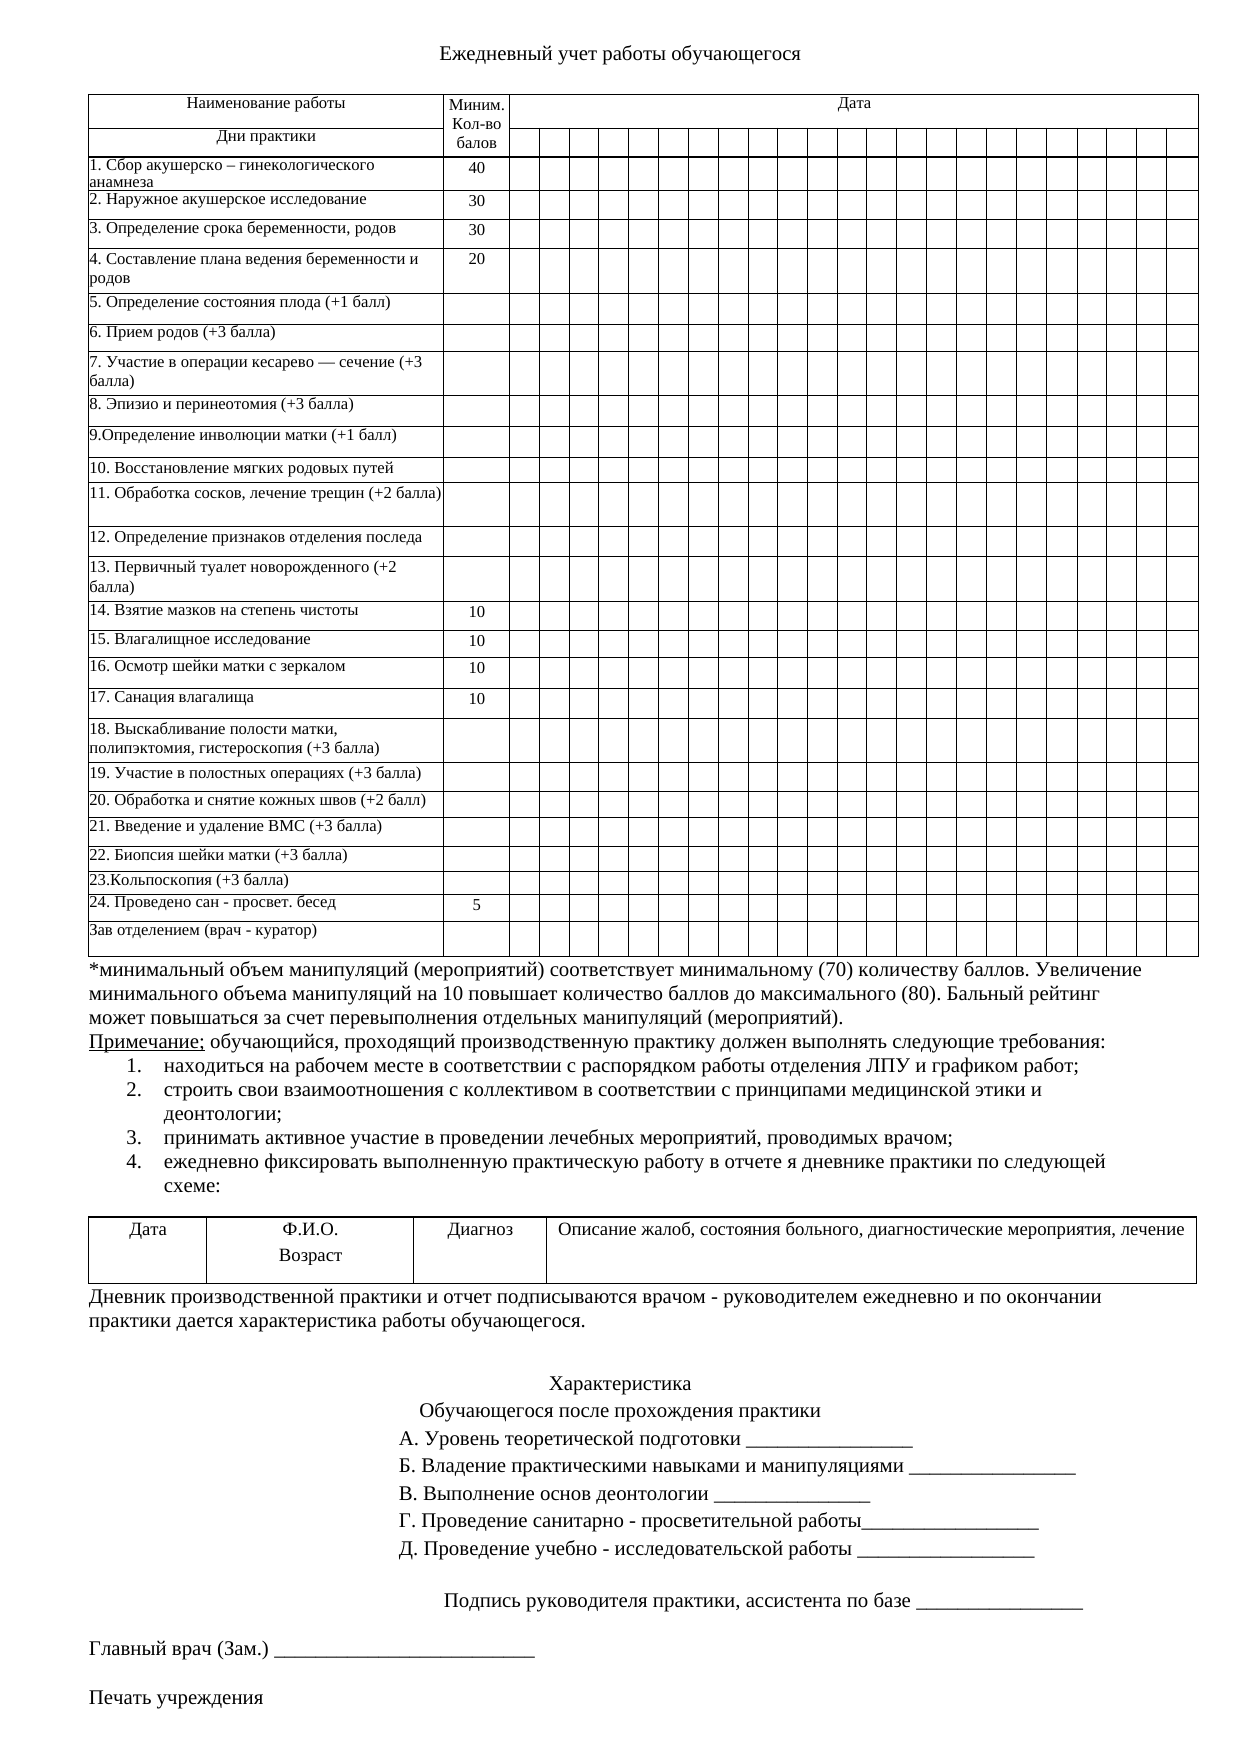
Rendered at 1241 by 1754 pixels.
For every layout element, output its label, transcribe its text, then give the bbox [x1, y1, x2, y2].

table_cell [540, 818, 569, 846]
table_cell [444, 719, 509, 762]
table_cell [1107, 557, 1136, 601]
table_cell [540, 658, 569, 688]
table_cell [540, 895, 569, 921]
table_cell [897, 427, 926, 457]
table_cell [867, 220, 896, 248]
table_cell 24. Проведено сан - просвет. бесед [89, 895, 443, 921]
table_cell [749, 129, 777, 156]
table_cell [659, 427, 688, 457]
table_cell [867, 158, 896, 190]
table_cell [927, 847, 956, 871]
table_cell 2. Наружное акушерское исследование [89, 191, 443, 219]
table_cell [1047, 129, 1077, 156]
table_cell [838, 602, 866, 630]
table_cell [808, 763, 837, 791]
table_cell [659, 557, 688, 601]
table_cell 10 [444, 689, 509, 718]
table_cell [897, 689, 926, 718]
table_cell [1167, 129, 1198, 156]
table_cell [987, 427, 1016, 457]
table_cell [540, 847, 569, 871]
table_cell [444, 847, 509, 871]
table_cell [749, 352, 777, 395]
table_cell [778, 763, 807, 791]
table_cell [1017, 847, 1046, 871]
table_cell [957, 847, 986, 871]
table_cell [570, 872, 598, 893]
table_cell [1167, 483, 1198, 526]
table_cell [1107, 191, 1136, 219]
table_cell [957, 129, 986, 156]
table_cell [987, 763, 1016, 791]
table_cell Зав отделением (врач - куратор) [89, 922, 443, 956]
table_cell [838, 458, 866, 482]
table_cell [1137, 557, 1166, 601]
table_cell [897, 527, 926, 556]
table_cell [867, 895, 896, 921]
table_cell [599, 158, 628, 190]
table_cell [719, 325, 748, 351]
table_cell [927, 872, 956, 893]
table_cell [1137, 396, 1166, 426]
table_cell [1078, 527, 1106, 556]
table_cell [957, 792, 986, 817]
table_cell [749, 792, 777, 817]
table_cell [1017, 249, 1046, 293]
table_cell [629, 220, 658, 248]
table_cell [1047, 294, 1077, 323]
table_cell [1078, 895, 1106, 921]
table_cell [1047, 325, 1077, 351]
table_cell [599, 689, 628, 718]
table_cell 21. Введение и удаление ВМС (+3 балла) [89, 818, 443, 846]
table_cell [540, 427, 569, 457]
table_cell [1017, 458, 1046, 482]
table_cell [897, 847, 926, 871]
table_cell [957, 631, 986, 657]
table_cell [1078, 191, 1106, 219]
table_cell [540, 872, 569, 893]
table_cell 15. Влагалищное исследование [89, 631, 443, 657]
table_cell [1137, 249, 1166, 293]
table_cell [659, 158, 688, 190]
table_cell [957, 895, 986, 921]
table_cell [1137, 631, 1166, 657]
table_cell [510, 557, 539, 601]
table_cell [778, 458, 807, 482]
table_cell [540, 922, 569, 956]
table_cell [1167, 719, 1198, 762]
table_cell [1078, 689, 1106, 718]
table_cell [987, 922, 1016, 956]
table_cell [659, 895, 688, 921]
table_cell [540, 158, 569, 190]
table_cell [1167, 631, 1198, 657]
table_cell [659, 922, 688, 956]
table_cell [838, 396, 866, 426]
table_cell [659, 527, 688, 556]
table_cell [1167, 872, 1198, 893]
table_cell [867, 792, 896, 817]
list ежедневно фиксировать выполненную практическую работу в отчете я дневнике практики по следующей схеме: [126, 1149, 1152, 1197]
table_cell [1107, 458, 1136, 482]
table_cell 5 [444, 895, 509, 921]
table_cell [629, 129, 658, 156]
table_cell [778, 895, 807, 921]
table_cell [1047, 191, 1077, 219]
table_cell [927, 458, 956, 482]
table_cell [957, 352, 986, 395]
table_header Диагноз [414, 1218, 546, 1244]
table_header Наименование работы [89, 95, 443, 127]
table_cell [1078, 658, 1106, 688]
table_cell [778, 396, 807, 426]
table_cell [570, 249, 598, 293]
table_cell [659, 631, 688, 657]
table_cell 16. Осмотр шейки матки с зеркалом [89, 658, 443, 688]
table_cell [987, 220, 1016, 248]
table_cell [659, 872, 688, 893]
table_cell [897, 458, 926, 482]
table_cell [897, 792, 926, 817]
table_cell [1137, 220, 1166, 248]
table_cell [778, 294, 807, 323]
table_cell [867, 719, 896, 762]
table_cell [1078, 325, 1106, 351]
table_cell [1167, 158, 1198, 190]
table_cell [629, 847, 658, 871]
table_cell [957, 658, 986, 688]
table_cell [957, 483, 986, 526]
table_cell [659, 129, 688, 156]
table_cell [599, 249, 628, 293]
table_cell [689, 602, 718, 630]
table_cell [1047, 249, 1077, 293]
table_cell [1167, 922, 1198, 956]
table_cell [808, 631, 837, 657]
table_cell [867, 191, 896, 219]
table_cell [689, 191, 718, 219]
table_cell [749, 458, 777, 482]
table_cell [689, 483, 718, 526]
table_cell [719, 220, 748, 248]
table_cell [1167, 396, 1198, 426]
table_cell [570, 220, 598, 248]
table_cell [808, 719, 837, 762]
table_cell [1078, 922, 1106, 956]
table_cell [808, 557, 837, 601]
table_cell [659, 763, 688, 791]
table_cell [1107, 427, 1136, 457]
table_cell [749, 557, 777, 601]
table_cell [599, 847, 628, 871]
table_cell [1047, 895, 1077, 921]
list принимать активное участие в проведении лечебных мероприятий, проводимых врачом; [126, 1125, 1152, 1149]
table_cell [867, 527, 896, 556]
table_cell [987, 325, 1016, 351]
table_cell [1078, 872, 1106, 893]
table_cell [987, 557, 1016, 601]
table_cell [1107, 294, 1136, 323]
table_cell [1017, 719, 1046, 762]
table_cell [867, 818, 896, 846]
table_cell [1107, 792, 1136, 817]
list находиться на рабочем месте в соответствии с распорядком работы отделения ЛПУ и графиком работ; [126, 1053, 1152, 1077]
table_cell [540, 249, 569, 293]
table_cell [689, 895, 718, 921]
table_cell [689, 352, 718, 395]
table_cell 12. Определение признаков отделения последа [89, 527, 443, 556]
table_cell [570, 557, 598, 601]
table_cell [987, 294, 1016, 323]
table_cell [897, 483, 926, 526]
table_cell [867, 294, 896, 323]
table_cell [540, 719, 569, 762]
table_cell [987, 249, 1016, 293]
table_cell [1017, 527, 1046, 556]
table_cell [927, 325, 956, 351]
table_cell [838, 689, 866, 718]
table_cell [1107, 872, 1136, 893]
table_cell [719, 792, 748, 817]
table_cell [957, 396, 986, 426]
table_cell [719, 719, 748, 762]
table_cell [1107, 719, 1136, 762]
table_cell [444, 872, 509, 893]
table_cell [897, 631, 926, 657]
table_cell 30 [444, 191, 509, 219]
table_cell [838, 325, 866, 351]
table_cell [838, 792, 866, 817]
table_cell [927, 763, 956, 791]
table_cell [689, 792, 718, 817]
table_cell [719, 557, 748, 601]
table_cell [719, 527, 748, 556]
table_cell [778, 689, 807, 718]
table_cell [1078, 792, 1106, 817]
table_cell [629, 191, 658, 219]
table_cell [1047, 220, 1077, 248]
table_cell [1167, 818, 1198, 846]
table_cell [570, 427, 598, 457]
text Примечание; обучающийся, проходящий производственную практику должен выполнять следующие требования: [89, 1029, 1152, 1053]
table_cell [778, 818, 807, 846]
table_cell [570, 847, 598, 871]
table_cell [1107, 249, 1136, 293]
table_cell [540, 352, 569, 395]
table_cell [629, 427, 658, 457]
table_cell [547, 1244, 1196, 1283]
table_cell [778, 129, 807, 156]
table_cell [659, 792, 688, 817]
table_cell [510, 602, 539, 630]
table_cell [867, 872, 896, 893]
table_cell [1078, 220, 1106, 248]
table_cell [629, 249, 658, 293]
table_cell [689, 872, 718, 893]
table_cell 9.Определение инволюции матки (+1 балл) [89, 427, 443, 457]
table_cell [689, 325, 718, 351]
table_cell 5. Определение состояния плода (+1 балл) [89, 294, 443, 323]
table_cell [1047, 427, 1077, 457]
table_cell [778, 872, 807, 893]
table_cell [778, 352, 807, 395]
table_cell [1078, 847, 1106, 871]
table_cell [927, 527, 956, 556]
table_cell [659, 458, 688, 482]
table_cell [510, 847, 539, 871]
table_cell [689, 719, 718, 762]
table_cell [1137, 922, 1166, 956]
table_cell [1017, 220, 1046, 248]
table_cell [838, 129, 866, 156]
table_cell [1047, 158, 1077, 190]
table_cell [778, 602, 807, 630]
table_cell [599, 658, 628, 688]
table_cell [749, 249, 777, 293]
table_cell [540, 763, 569, 791]
table_header Миним. Кол-во балов [444, 95, 509, 156]
table_cell [689, 689, 718, 718]
table_cell [1078, 427, 1106, 457]
table_cell [957, 922, 986, 956]
table_cell [1017, 872, 1046, 893]
table_cell [1167, 352, 1198, 395]
table_cell [719, 602, 748, 630]
table_cell [927, 719, 956, 762]
table_cell [838, 427, 866, 457]
table_cell [897, 872, 926, 893]
table_cell [808, 818, 837, 846]
table_cell [1137, 158, 1166, 190]
table_cell [927, 249, 956, 293]
table_cell [570, 792, 598, 817]
table_cell [867, 602, 896, 630]
table_cell [897, 557, 926, 601]
table_cell [987, 658, 1016, 688]
text А. Уровень теоретической подготовки ________________ [89, 1426, 1152, 1450]
table_cell [719, 658, 748, 688]
table_cell [689, 249, 718, 293]
table_cell [540, 792, 569, 817]
table_cell [749, 872, 777, 893]
table_cell 6. Прием родов (+3 балла) [89, 325, 443, 351]
table_cell [570, 719, 598, 762]
table_cell [1017, 658, 1046, 688]
table_cell [444, 527, 509, 556]
table_cell [540, 527, 569, 556]
table_cell [1167, 527, 1198, 556]
table_cell 7. Участие в операции кесарево — сечение (+3 балла) [89, 352, 443, 395]
table_cell [510, 527, 539, 556]
table_cell [1078, 557, 1106, 601]
table_cell [629, 396, 658, 426]
table_cell [1017, 895, 1046, 921]
table_cell [987, 689, 1016, 718]
table_cell [867, 689, 896, 718]
table_cell [1047, 557, 1077, 601]
table_cell [1167, 689, 1198, 718]
table_cell [1107, 325, 1136, 351]
table_cell [927, 557, 956, 601]
table_cell [1017, 763, 1046, 791]
table_cell [719, 129, 748, 156]
table_cell [1017, 396, 1046, 426]
text Дневник производственной практики и отчет подписываются врачом - руководителем ежедневно и по окончании практики дается характеристика работы обучающегося. [89, 1284, 1152, 1332]
table_cell [778, 792, 807, 817]
table_cell [957, 325, 986, 351]
table_cell [778, 249, 807, 293]
table_cell [599, 220, 628, 248]
text Подпись руководителя практики, ассистента по базе ________________ [89, 1588, 1152, 1612]
table_cell [778, 527, 807, 556]
table_cell [808, 689, 837, 718]
table_cell [510, 396, 539, 426]
table_cell [719, 396, 748, 426]
table_cell [1078, 602, 1106, 630]
table_cell [1107, 895, 1136, 921]
table_cell [987, 847, 1016, 871]
table_cell [957, 158, 986, 190]
table_cell 18. Выскабливание полости матки, полипэктомия, гистероскопия (+3 балла) [89, 719, 443, 762]
table_cell [1017, 294, 1046, 323]
table_cell [838, 895, 866, 921]
table_cell [987, 129, 1016, 156]
table_cell [1047, 689, 1077, 718]
table_cell [1078, 818, 1106, 846]
table_cell [749, 895, 777, 921]
table_cell [1047, 352, 1077, 395]
table_cell [1017, 922, 1046, 956]
table_cell [1078, 763, 1106, 791]
table_cell [1047, 458, 1077, 482]
table_cell Возраст [207, 1244, 413, 1283]
text Б. Владение практическими навыками и манипуляциями ________________ [89, 1453, 1152, 1477]
table_cell 10. Восстановление мягких родовых путей [89, 458, 443, 482]
table_cell [444, 922, 509, 956]
table_cell 30 [444, 220, 509, 248]
table_cell [540, 483, 569, 526]
table_cell [778, 427, 807, 457]
table_cell [719, 483, 748, 526]
table_cell [1167, 191, 1198, 219]
table_cell [749, 294, 777, 323]
table_cell [599, 527, 628, 556]
table_cell [659, 818, 688, 846]
table_cell [1017, 631, 1046, 657]
table_cell [540, 220, 569, 248]
table_cell [1167, 602, 1198, 630]
table_cell [838, 220, 866, 248]
table_cell [1047, 527, 1077, 556]
table_cell [808, 483, 837, 526]
table_cell [629, 294, 658, 323]
table_cell [719, 458, 748, 482]
table_cell [749, 396, 777, 426]
table_cell [927, 396, 956, 426]
table_cell [808, 396, 837, 426]
table_cell [1078, 631, 1106, 657]
table_cell [510, 792, 539, 817]
table_cell [540, 631, 569, 657]
table_cell [927, 352, 956, 395]
table_cell [838, 527, 866, 556]
table_cell [1167, 763, 1198, 791]
text Ежедневный учет работы обучающегося [89, 41, 1152, 65]
table_cell [778, 847, 807, 871]
table_cell [689, 847, 718, 871]
table_cell [838, 249, 866, 293]
table_cell [629, 872, 658, 893]
table_cell [629, 895, 658, 921]
table_cell [778, 557, 807, 601]
table_cell [808, 602, 837, 630]
table_cell [778, 631, 807, 657]
table_cell [838, 557, 866, 601]
table_cell [838, 818, 866, 846]
table_cell 3. Определение срока беременности, родов [89, 220, 443, 248]
table_cell [957, 249, 986, 293]
table_cell [689, 527, 718, 556]
table_cell [599, 557, 628, 601]
table_cell [1078, 458, 1106, 482]
table_cell [1078, 294, 1106, 323]
table_cell [599, 792, 628, 817]
table_cell [719, 158, 748, 190]
table_cell [1137, 818, 1166, 846]
table_cell [659, 294, 688, 323]
table_cell [1137, 763, 1166, 791]
table_cell [719, 191, 748, 219]
table_cell [570, 352, 598, 395]
table_cell [570, 602, 598, 630]
table_cell [749, 658, 777, 688]
table_cell [1167, 557, 1198, 601]
table_cell [629, 557, 658, 601]
table_cell [927, 294, 956, 323]
table_cell [957, 458, 986, 482]
table_cell [1137, 895, 1166, 921]
table_cell [444, 458, 509, 482]
table_cell [808, 458, 837, 482]
table_cell [897, 719, 926, 762]
table_cell 13. Первичный туалет новорожденного (+2 балла) [89, 557, 443, 601]
table_cell [808, 427, 837, 457]
table_cell [719, 249, 748, 293]
table_cell [689, 396, 718, 426]
table_cell [1167, 847, 1198, 871]
table_cell 20 [444, 249, 509, 293]
table_cell [808, 294, 837, 323]
table_cell [510, 818, 539, 846]
table_cell [659, 220, 688, 248]
table_cell [838, 719, 866, 762]
table_cell [778, 658, 807, 688]
table_cell [510, 872, 539, 893]
table_cell [867, 129, 896, 156]
table_cell [1167, 325, 1198, 351]
table_cell [808, 129, 837, 156]
text Г. Проведение санитарно - просветительной работы_________________ [89, 1508, 1152, 1532]
table_cell [897, 922, 926, 956]
table_cell [957, 557, 986, 601]
table_cell [719, 872, 748, 893]
table_cell [570, 191, 598, 219]
table_cell [838, 763, 866, 791]
table_cell [1107, 922, 1136, 956]
table_cell [867, 922, 896, 956]
text В. Выполнение основ деонтологии _______________ [89, 1481, 1152, 1505]
table_cell [749, 689, 777, 718]
table_cell [570, 689, 598, 718]
table_cell [1047, 631, 1077, 657]
table_cell 23.Кольпоскопия (+3 балла) [89, 872, 443, 893]
table_cell [89, 1244, 206, 1283]
table_cell [1137, 872, 1166, 893]
table_cell [1107, 847, 1136, 871]
table_cell [689, 458, 718, 482]
table_cell [629, 325, 658, 351]
table_cell [629, 458, 658, 482]
table_cell [897, 191, 926, 219]
table_cell [987, 792, 1016, 817]
table_cell [599, 294, 628, 323]
table_cell [510, 325, 539, 351]
table_cell [778, 922, 807, 956]
table_cell [778, 325, 807, 351]
table_cell [570, 294, 598, 323]
table_cell [1047, 396, 1077, 426]
table_cell [689, 427, 718, 457]
table_cell [1107, 483, 1136, 526]
table_cell 20. Обработка и снятие кожных швов (+2 балл) [89, 792, 443, 817]
table_cell [629, 483, 658, 526]
table_cell [749, 818, 777, 846]
table_cell [808, 872, 837, 893]
table_cell [1107, 220, 1136, 248]
table_cell [749, 191, 777, 219]
table_cell [599, 872, 628, 893]
table_cell [778, 220, 807, 248]
table_cell [570, 396, 598, 426]
table_cell [510, 294, 539, 323]
table_cell [1017, 325, 1046, 351]
table_cell [749, 158, 777, 190]
table_cell [540, 557, 569, 601]
table_cell [659, 325, 688, 351]
table_cell [659, 689, 688, 718]
table_cell [1167, 220, 1198, 248]
table_cell [1167, 658, 1198, 688]
table_cell [1137, 191, 1166, 219]
table_cell [510, 191, 539, 219]
table_cell [1078, 158, 1106, 190]
table_cell [719, 922, 748, 956]
table_cell [629, 689, 658, 718]
table_cell [987, 352, 1016, 395]
table_cell [719, 818, 748, 846]
table_cell [510, 658, 539, 688]
table_cell [749, 527, 777, 556]
table_cell [1047, 818, 1077, 846]
table_cell [927, 631, 956, 657]
table_cell [599, 427, 628, 457]
table_cell [1017, 792, 1046, 817]
table_cell [1137, 847, 1166, 871]
table_cell [1047, 847, 1077, 871]
table_cell [510, 922, 539, 956]
table_cell [897, 249, 926, 293]
table_cell [1047, 872, 1077, 893]
table_cell [867, 658, 896, 688]
table_cell [1017, 158, 1046, 190]
table_cell [659, 396, 688, 426]
table_cell [749, 483, 777, 526]
table_cell [570, 325, 598, 351]
table_cell [540, 602, 569, 630]
table_cell [510, 129, 539, 156]
table_cell [927, 818, 956, 846]
table_cell [1167, 458, 1198, 482]
table_cell [444, 557, 509, 601]
table_cell [749, 847, 777, 871]
table_cell [659, 191, 688, 219]
table_cell [808, 325, 837, 351]
table_cell [629, 158, 658, 190]
table_cell [1137, 294, 1166, 323]
table_header Ф.И.О. [207, 1218, 413, 1244]
table_cell [1107, 129, 1136, 156]
table_cell [599, 895, 628, 921]
table_cell [570, 458, 598, 482]
table_cell [957, 763, 986, 791]
table_cell [414, 1244, 546, 1283]
table_cell [957, 427, 986, 457]
table_cell [1107, 527, 1136, 556]
table_cell [510, 427, 539, 457]
table_cell [1078, 719, 1106, 762]
table_cell 4. Составление плана ведения беременности и родов [89, 249, 443, 293]
table_cell [719, 847, 748, 871]
table_cell [599, 631, 628, 657]
table_cell [659, 483, 688, 526]
table_cell [1137, 719, 1166, 762]
table_cell [1017, 483, 1046, 526]
table_cell [689, 294, 718, 323]
table_cell [444, 427, 509, 457]
table_cell [808, 658, 837, 688]
table_cell [659, 847, 688, 871]
table_cell [599, 763, 628, 791]
table_cell [1107, 631, 1136, 657]
table_cell [1017, 602, 1046, 630]
table_cell [838, 158, 866, 190]
table_cell [927, 483, 956, 526]
table_cell [510, 352, 539, 395]
table_cell [1047, 763, 1077, 791]
table_cell [897, 818, 926, 846]
table_cell [719, 689, 748, 718]
table_cell [987, 527, 1016, 556]
text Характеристика [89, 1370, 1152, 1394]
table_cell [1047, 792, 1077, 817]
table_cell [444, 818, 509, 846]
table_cell [957, 719, 986, 762]
table_cell [540, 396, 569, 426]
table_cell [659, 602, 688, 630]
table_cell [987, 818, 1016, 846]
table_cell [510, 458, 539, 482]
table_cell [927, 922, 956, 956]
table_cell [689, 818, 718, 846]
table_cell [1107, 763, 1136, 791]
table_cell [897, 658, 926, 688]
table_cell [510, 158, 539, 190]
table_cell 19. Участие в полостных операциях (+3 балла) [89, 763, 443, 791]
table_cell [659, 658, 688, 688]
table_cell [838, 294, 866, 323]
table_cell [570, 922, 598, 956]
table_cell [808, 922, 837, 956]
table_cell [987, 158, 1016, 190]
table_cell [629, 922, 658, 956]
text Печать учреждения [89, 1684, 1152, 1709]
list строить свои взаимоотношения с коллективом в соответствии с принципами медицинской этики и деонтологии; [126, 1077, 1152, 1125]
table_cell 10 [444, 602, 509, 630]
table_cell [1078, 249, 1106, 293]
table_cell [689, 658, 718, 688]
text Главный врач (Зам.) _________________________ [89, 1636, 1152, 1660]
table_cell [1167, 427, 1198, 457]
table_cell [629, 763, 658, 791]
table_cell [599, 483, 628, 526]
table_cell [510, 895, 539, 921]
table_cell [719, 352, 748, 395]
table_cell [540, 458, 569, 482]
table_cell [927, 658, 956, 688]
table_cell [689, 129, 718, 156]
table_cell [689, 557, 718, 601]
table_cell [838, 872, 866, 893]
table_cell [838, 658, 866, 688]
table_cell [867, 352, 896, 395]
table_cell [599, 458, 628, 482]
table_cell 10 [444, 658, 509, 688]
table_cell [897, 294, 926, 323]
table_cell [749, 922, 777, 956]
table_cell [719, 895, 748, 921]
table_cell [1137, 658, 1166, 688]
table_cell [1137, 689, 1166, 718]
table_cell 1. Сбор акушерско – гинекологического анамнеза [89, 158, 443, 190]
table_cell [1078, 396, 1106, 426]
table_cell 14. Взятие мазков на степень чистоты [89, 602, 443, 630]
table_cell [867, 631, 896, 657]
table_cell [957, 872, 986, 893]
table_cell [897, 602, 926, 630]
table_cell [1017, 818, 1046, 846]
table_cell [540, 191, 569, 219]
table_cell [1047, 483, 1077, 526]
table_cell [897, 325, 926, 351]
table_cell 17. Санация влагалища [89, 689, 443, 718]
table_cell [570, 483, 598, 526]
table_cell [1047, 922, 1077, 956]
table_cell [778, 158, 807, 190]
table_cell [1107, 818, 1136, 846]
table_cell [689, 922, 718, 956]
table_cell [838, 191, 866, 219]
table_cell [927, 427, 956, 457]
table_cell [629, 818, 658, 846]
table_header Дата [89, 1218, 206, 1244]
table_cell [749, 427, 777, 457]
table_cell [957, 818, 986, 846]
table_cell [1107, 158, 1136, 190]
table_cell [987, 895, 1016, 921]
table_header Дата [510, 95, 1198, 127]
table_cell [599, 325, 628, 351]
table_cell [749, 763, 777, 791]
text *минимальный объем манипуляций (мероприятий) соответствует минимальному (70) количеству баллов. Увеличение минимального объема манипуляций на 10 повышает количество баллов до максимального (80). Бальный рейтинг может повышаться за счет перевыполнения отдельных манипуляций (мероприятий). [89, 957, 1152, 1029]
table_cell [987, 602, 1016, 630]
table_cell [629, 792, 658, 817]
table_cell [1137, 352, 1166, 395]
table_cell [540, 294, 569, 323]
table_cell [570, 631, 598, 657]
table_cell [689, 631, 718, 657]
table_cell [689, 220, 718, 248]
table_cell [510, 689, 539, 718]
table_cell [957, 689, 986, 718]
table_cell [570, 763, 598, 791]
table_cell [987, 872, 1016, 893]
table_cell [510, 631, 539, 657]
table_cell [1167, 895, 1198, 921]
table_cell [570, 129, 598, 156]
table_cell [808, 220, 837, 248]
table_cell [927, 220, 956, 248]
table_cell [719, 631, 748, 657]
table_cell [1047, 658, 1077, 688]
table_cell [1167, 792, 1198, 817]
table_cell [629, 658, 658, 688]
table_cell [719, 294, 748, 323]
table_cell [838, 631, 866, 657]
table_cell [808, 352, 837, 395]
table_cell [778, 719, 807, 762]
table_cell [599, 818, 628, 846]
table_cell [1078, 483, 1106, 526]
table_cell [957, 220, 986, 248]
table_cell [629, 527, 658, 556]
table_cell [599, 602, 628, 630]
table_cell [867, 847, 896, 871]
table_cell [540, 129, 569, 156]
table_cell [510, 220, 539, 248]
table_cell [1107, 658, 1136, 688]
table_cell [629, 719, 658, 762]
table_cell [1017, 689, 1046, 718]
table_cell 40 [444, 158, 509, 190]
table_cell [1107, 602, 1136, 630]
table_cell [987, 396, 1016, 426]
table_cell [897, 895, 926, 921]
table_cell [1107, 689, 1136, 718]
table_cell [1137, 527, 1166, 556]
table_cell [1017, 129, 1046, 156]
table_cell [808, 191, 837, 219]
table_cell [1137, 325, 1166, 351]
table_cell [927, 158, 956, 190]
table_cell [1137, 483, 1166, 526]
table_cell [867, 557, 896, 601]
table_cell [749, 631, 777, 657]
table_cell 10 [444, 631, 509, 657]
table_cell [808, 527, 837, 556]
table_cell [867, 763, 896, 791]
table_cell [897, 396, 926, 426]
table_cell 11. Обработка сосков, лечение трещин (+2 балла) [89, 483, 443, 526]
table_cell [749, 220, 777, 248]
table_cell [1107, 352, 1136, 395]
table_cell [510, 719, 539, 762]
table_cell [659, 719, 688, 762]
table_cell [808, 249, 837, 293]
table_cell [444, 294, 509, 323]
table_cell [570, 818, 598, 846]
table_cell [689, 158, 718, 190]
table_cell [867, 325, 896, 351]
table_cell [599, 129, 628, 156]
table_cell [987, 191, 1016, 219]
table_cell [1047, 719, 1077, 762]
table_cell [629, 352, 658, 395]
table_cell [808, 895, 837, 921]
table_cell [867, 249, 896, 293]
table_cell [599, 191, 628, 219]
table_cell [444, 483, 509, 526]
table_cell [599, 396, 628, 426]
table_cell [897, 352, 926, 395]
table_cell [1017, 191, 1046, 219]
table_cell [444, 396, 509, 426]
table_cell [1167, 294, 1198, 323]
table_cell [1017, 427, 1046, 457]
table_cell [957, 602, 986, 630]
table_cell [570, 658, 598, 688]
table_cell [659, 249, 688, 293]
table_cell [897, 220, 926, 248]
table_cell [1017, 557, 1046, 601]
table_cell [838, 483, 866, 526]
table_cell [599, 719, 628, 762]
table_cell [1078, 352, 1106, 395]
table_cell [1078, 129, 1106, 156]
table_cell [927, 602, 956, 630]
table_cell [897, 129, 926, 156]
table_cell 22. Биопсия шейки матки (+3 балла) [89, 847, 443, 871]
table_cell [689, 763, 718, 791]
table_cell [957, 527, 986, 556]
table_cell [987, 631, 1016, 657]
table_cell [570, 895, 598, 921]
table_cell [749, 602, 777, 630]
table_cell [957, 191, 986, 219]
table_cell [987, 719, 1016, 762]
table_cell [778, 191, 807, 219]
table_cell [540, 325, 569, 351]
table_cell [867, 458, 896, 482]
table_cell [599, 352, 628, 395]
table_cell [1137, 602, 1166, 630]
table_cell [1047, 602, 1077, 630]
table_cell [867, 427, 896, 457]
table_cell [927, 792, 956, 817]
table_cell [444, 792, 509, 817]
table_cell [927, 129, 956, 156]
table_cell [838, 352, 866, 395]
table_cell [1017, 352, 1046, 395]
table_cell [629, 631, 658, 657]
table_cell Дни практики [89, 129, 443, 156]
table_cell [540, 689, 569, 718]
table_header Описание жалоб, состояния больного, диагностические мероприятия, лечение [547, 1218, 1196, 1244]
table_cell [659, 352, 688, 395]
table_cell 8. Эпизио и перинеотомия (+3 балла) [89, 396, 443, 426]
table_cell [570, 158, 598, 190]
table_cell [927, 191, 956, 219]
text Обучающегося после прохождения практики [89, 1398, 1152, 1422]
table_cell [570, 527, 598, 556]
table_cell [1137, 129, 1166, 156]
table_cell [838, 922, 866, 956]
table_cell [510, 249, 539, 293]
table_cell [957, 294, 986, 323]
table_cell [1107, 396, 1136, 426]
table_cell [444, 763, 509, 791]
text Д. Проведение учебно - исследовательской работы _________________ [89, 1536, 1152, 1560]
table_cell [629, 602, 658, 630]
table_cell [897, 763, 926, 791]
table_cell [808, 847, 837, 871]
table_cell [444, 325, 509, 351]
table_cell [838, 847, 866, 871]
table_cell [1137, 792, 1166, 817]
table_cell [987, 458, 1016, 482]
table_cell [808, 792, 837, 817]
table_cell [599, 922, 628, 956]
table_cell [510, 763, 539, 791]
table_cell [987, 483, 1016, 526]
table_cell [1167, 249, 1198, 293]
table_cell [1137, 427, 1166, 457]
table_cell [778, 483, 807, 526]
table_cell [749, 719, 777, 762]
table_cell [510, 483, 539, 526]
table_cell [808, 158, 837, 190]
table_cell [719, 763, 748, 791]
table_cell [719, 427, 748, 457]
table_cell [927, 895, 956, 921]
table_cell [749, 325, 777, 351]
table_cell [897, 158, 926, 190]
table_cell [867, 396, 896, 426]
table_cell [1137, 458, 1166, 482]
table_cell [927, 689, 956, 718]
table_cell [867, 483, 896, 526]
table_cell [444, 352, 509, 395]
